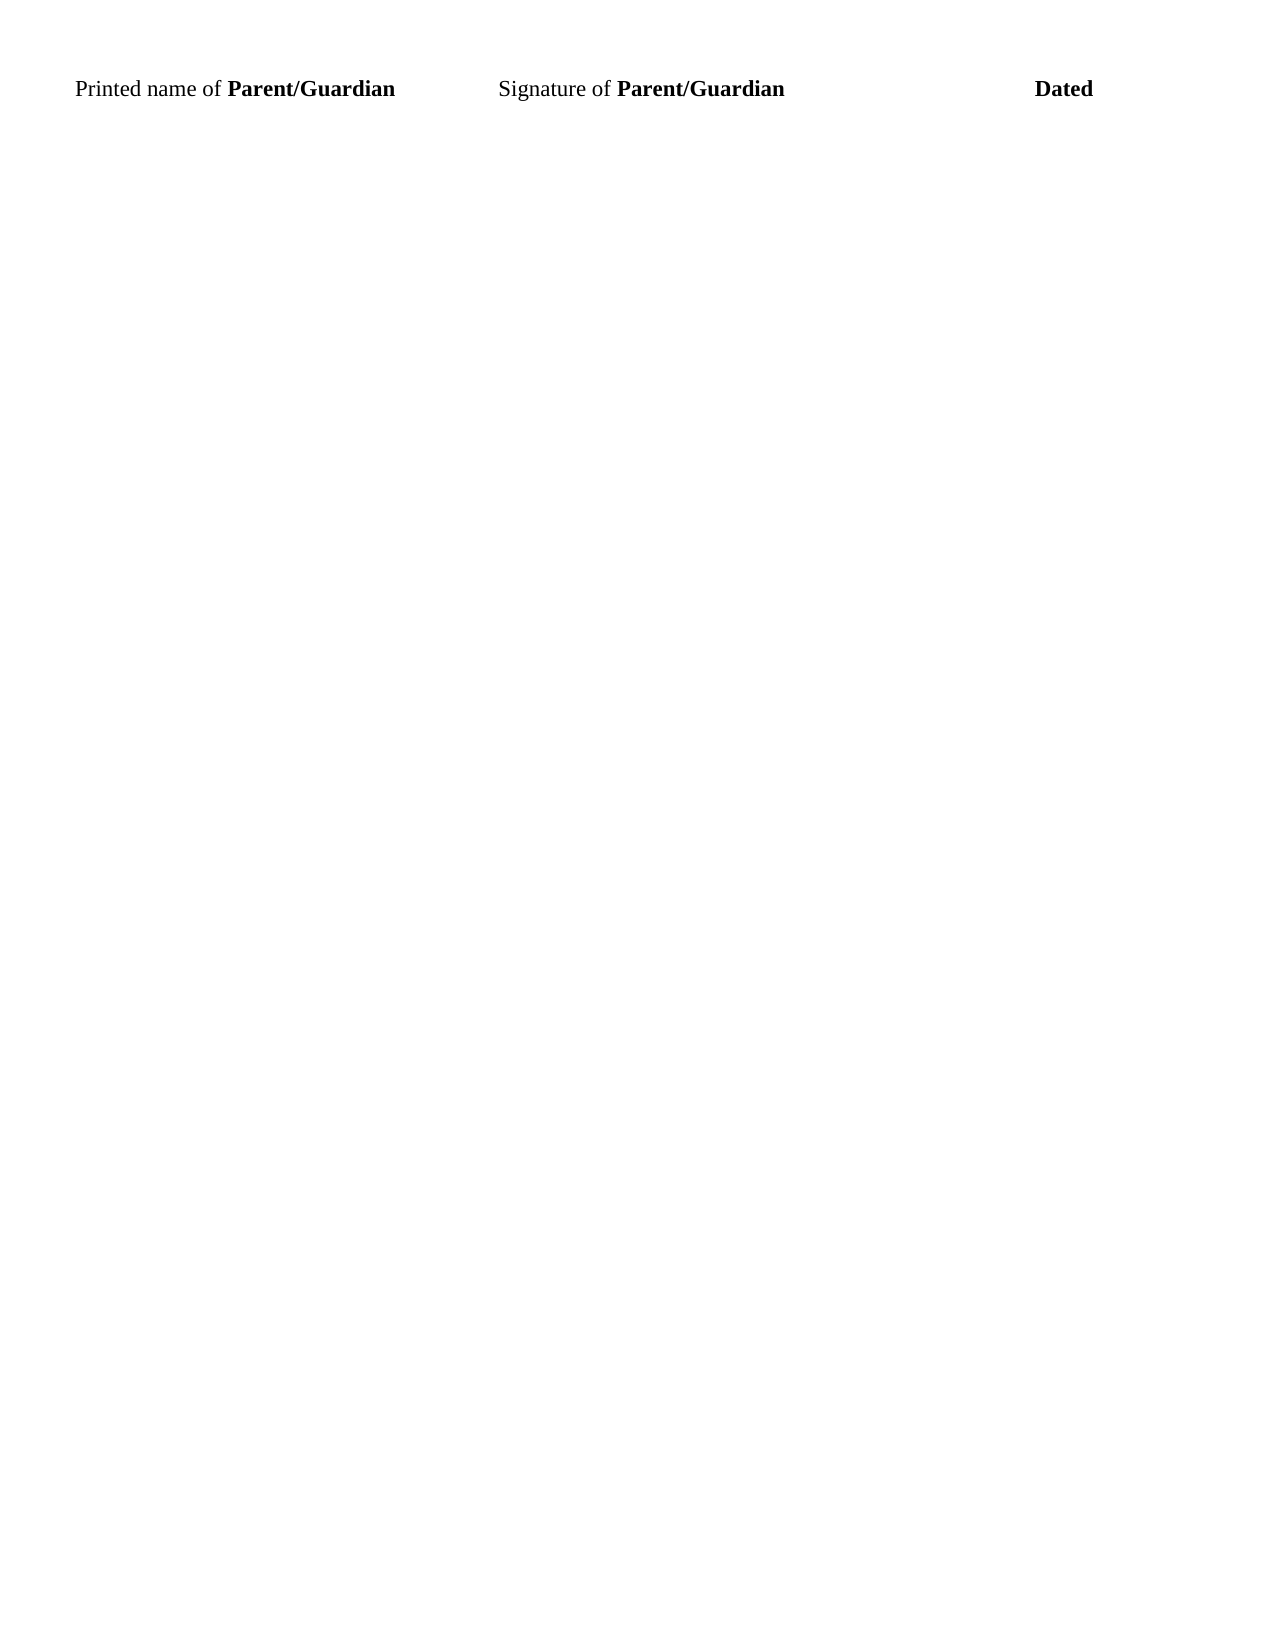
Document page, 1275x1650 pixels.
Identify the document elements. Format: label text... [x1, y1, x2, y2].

text Printed name of Parent/Guardian Signature of Parent/Guardian Dated [75, 75, 1200, 101]
